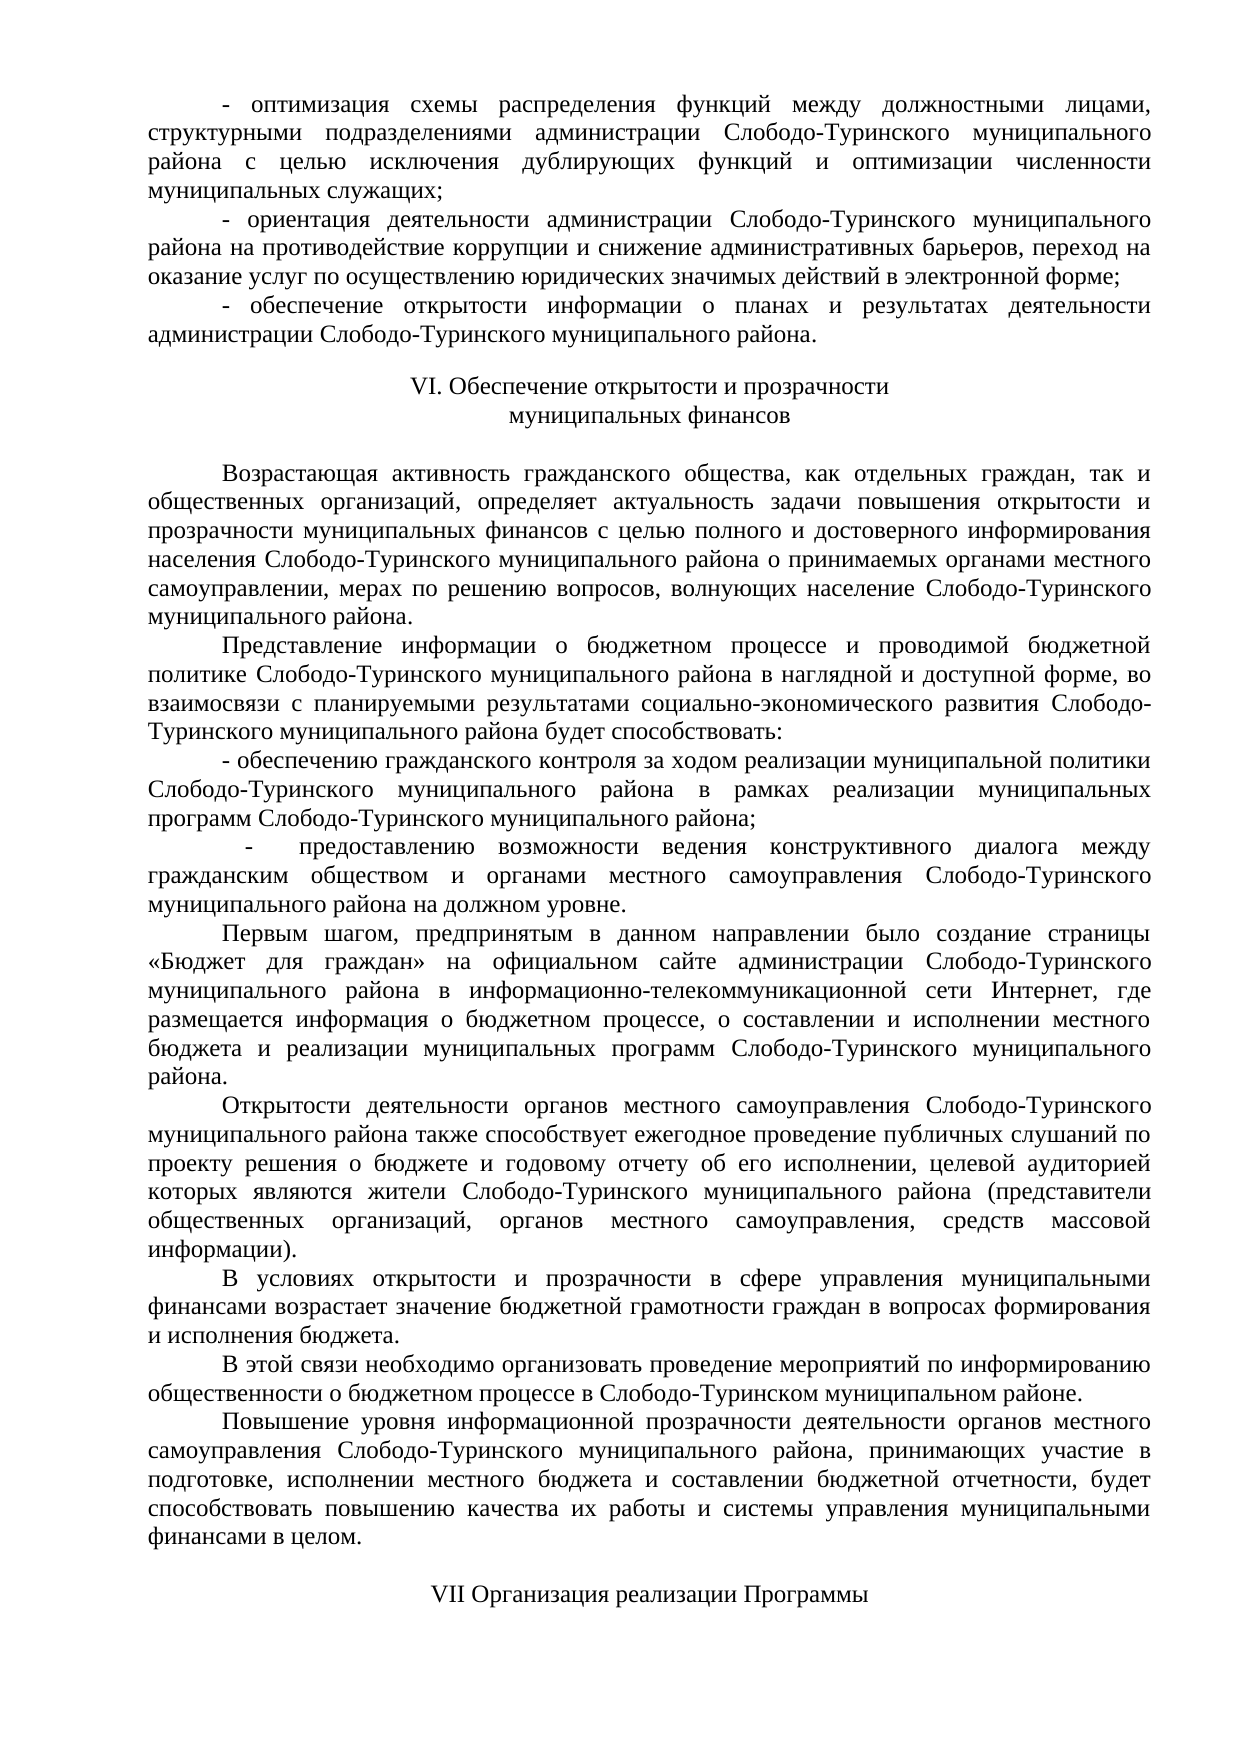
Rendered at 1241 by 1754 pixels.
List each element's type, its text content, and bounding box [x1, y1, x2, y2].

text Первым шагом, предпринятым в данном направлении было создание страницы «Бюджет для граждан» на официальном сайте администрации Слободо-Туринского муниципального района в информационно-телекоммуникационной сети Интернет, где размещается информация о бюджетном процессе, о составлении и исполнении местного бюджета и реализации муниципальных программ Слободо-Туринского муниципального района. [148, 918, 1152, 1090]
text - предоставлению возможности ведения конструктивного диалога между гражданским обществом и органами местного самоуправления Слободо-Туринского муниципального района на должном уровне. [148, 831, 1152, 918]
text Представление информации о бюджетном процессе и проводимой бюджетной политике Слободо-Туринского муниципального района в наглядной и доступной форме, во взаимосвязи с планируемыми результатами социально-экономического развития Слободо-Туринского муниципального района будет способствовать: [148, 630, 1152, 745]
text муниципальных финансов [148, 400, 1152, 429]
text Открытости деятельности органов местного самоуправления Слободо-Туринского муниципального района также способствует ежегодное проведение публичных слушаний по проекту решения о бюджете и годовому отчету об его исполнении, целевой аудиторией которых являются жители Слободо-Туринского муниципального района (представители общественных организаций, органов местного самоуправления, средств массовой информации). [148, 1090, 1152, 1263]
text - обеспечению гражданского контроля за ходом реализации муниципальной политики Слободо-Туринского муниципального района в рамках реализации муниципальных программ Слободо-Туринского муниципального района; [148, 745, 1152, 831]
text VII Организация реализации Программы [148, 1579, 1152, 1608]
text - обеспечение открытости информации о планах и результатах деятельности администрации Слободо-Туринского муниципального района. [148, 290, 1152, 347]
text В этой связи необходимо организовать проведение мероприятий по информированию общественности о бюджетном процессе в Слободо-Туринском муниципальном районе. [148, 1349, 1152, 1406]
text В условиях открытости и прозрачности в сфере управления муниципальными финансами возрастает значение бюджетной грамотности граждан в вопросах формирования и исполнения бюджета. [148, 1263, 1152, 1349]
text Повышение уровня информационной прозрачности деятельности органов местного самоуправления Слободо-Туринского муниципального района, принимающих участие в подготовке, исполнении местного бюджета и составлении бюджетной отчетности, будет способствовать повышению качества их работы и системы управления муниципальными финансами в целом. [148, 1406, 1152, 1550]
text Возрастающая активность гражданского общества, как отдельных граждан, так и общественных организаций, определяет актуальность задачи повышения открытости и прозрачности муниципальных финансов с целью полного и достоверного информирования населения Слободо-Туринского муниципального района о принимаемых органами местного самоуправлении, мерах по решению вопросов, волнующих население Слободо-Туринского муниципального района. [148, 458, 1152, 630]
text - ориентация деятельности администрации Слободо-Туринского муниципального района на противодействие коррупции и снижение административных барьеров, переход на оказание услуг по осуществлению юридических значимых действий в электронной форме; [148, 204, 1152, 290]
text VI. Обеспечение открытости и прозрачности [148, 371, 1152, 400]
text - оптимизация схемы распределения функций между должностными лицами, структурными подразделениями администрации Слободо-Туринского муниципального района с целью исключения дублирующих функций и оптимизации численности муниципальных служащих; [148, 89, 1152, 204]
